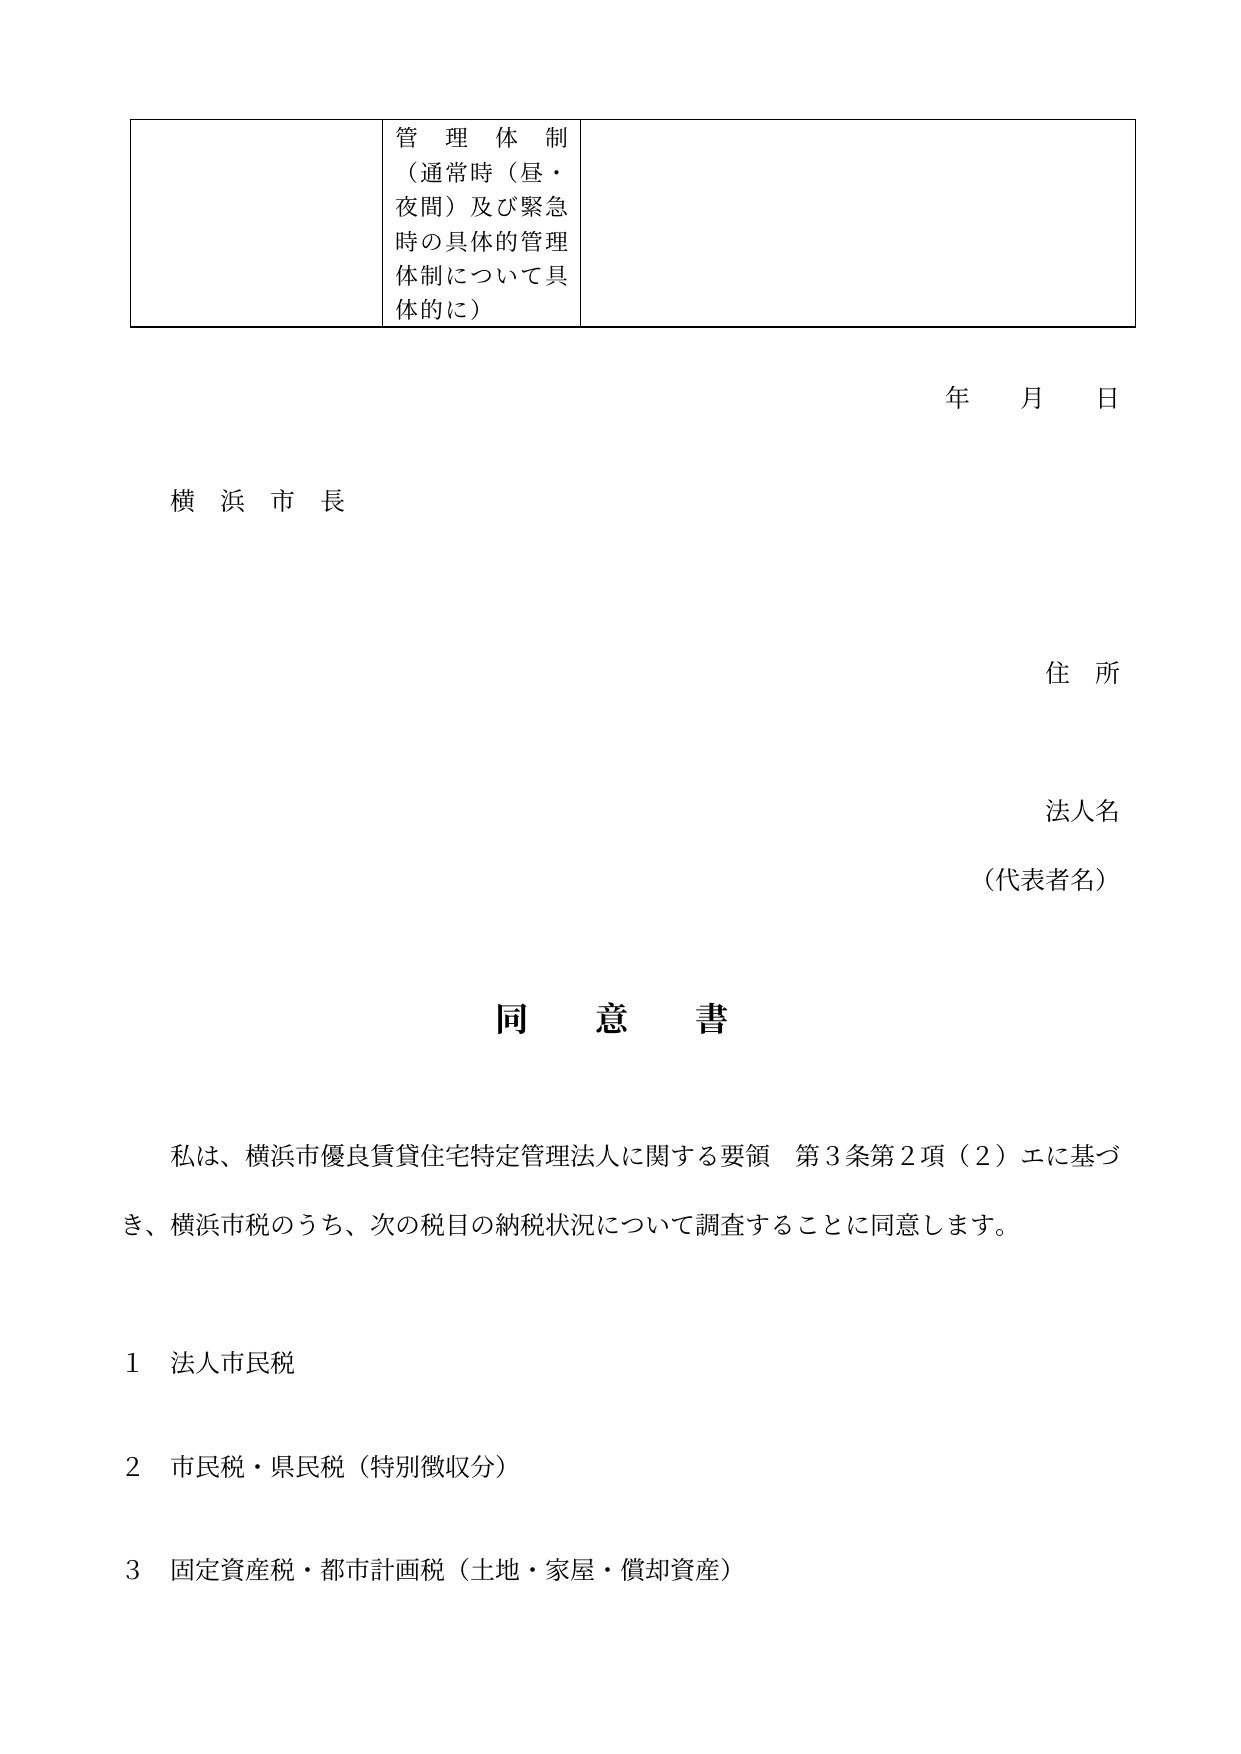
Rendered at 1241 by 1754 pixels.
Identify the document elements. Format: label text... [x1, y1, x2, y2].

table_cell 管理体制 （通常時（昼・夜間）及び緊急時の具体的管理体制について具体的に） [383, 120, 580, 326]
text 法人名 [120, 776, 1120, 844]
text 私は、横浜市優良賃貸住宅特定管理法人に関する要領 第３条第２項（２）エに基づき、横浜市税のうち、次の税目の納税状況について調査することに同意します。 [120, 1120, 1120, 1258]
text （代表者名） [120, 844, 1120, 913]
text １ 法人市民税 [120, 1327, 1120, 1396]
text 住 所 [120, 638, 1120, 707]
text 同 意 書 [120, 982, 1120, 1051]
text ２ 市民税・県民税（特別徴収分） [120, 1431, 1120, 1500]
text 年 月 日 [120, 362, 1120, 431]
table_cell [581, 120, 1135, 326]
text ３ 固定資産税・都市計画税（土地・家屋・償却資産） [120, 1534, 1120, 1603]
text 横 浜 市 長 [120, 465, 1120, 534]
